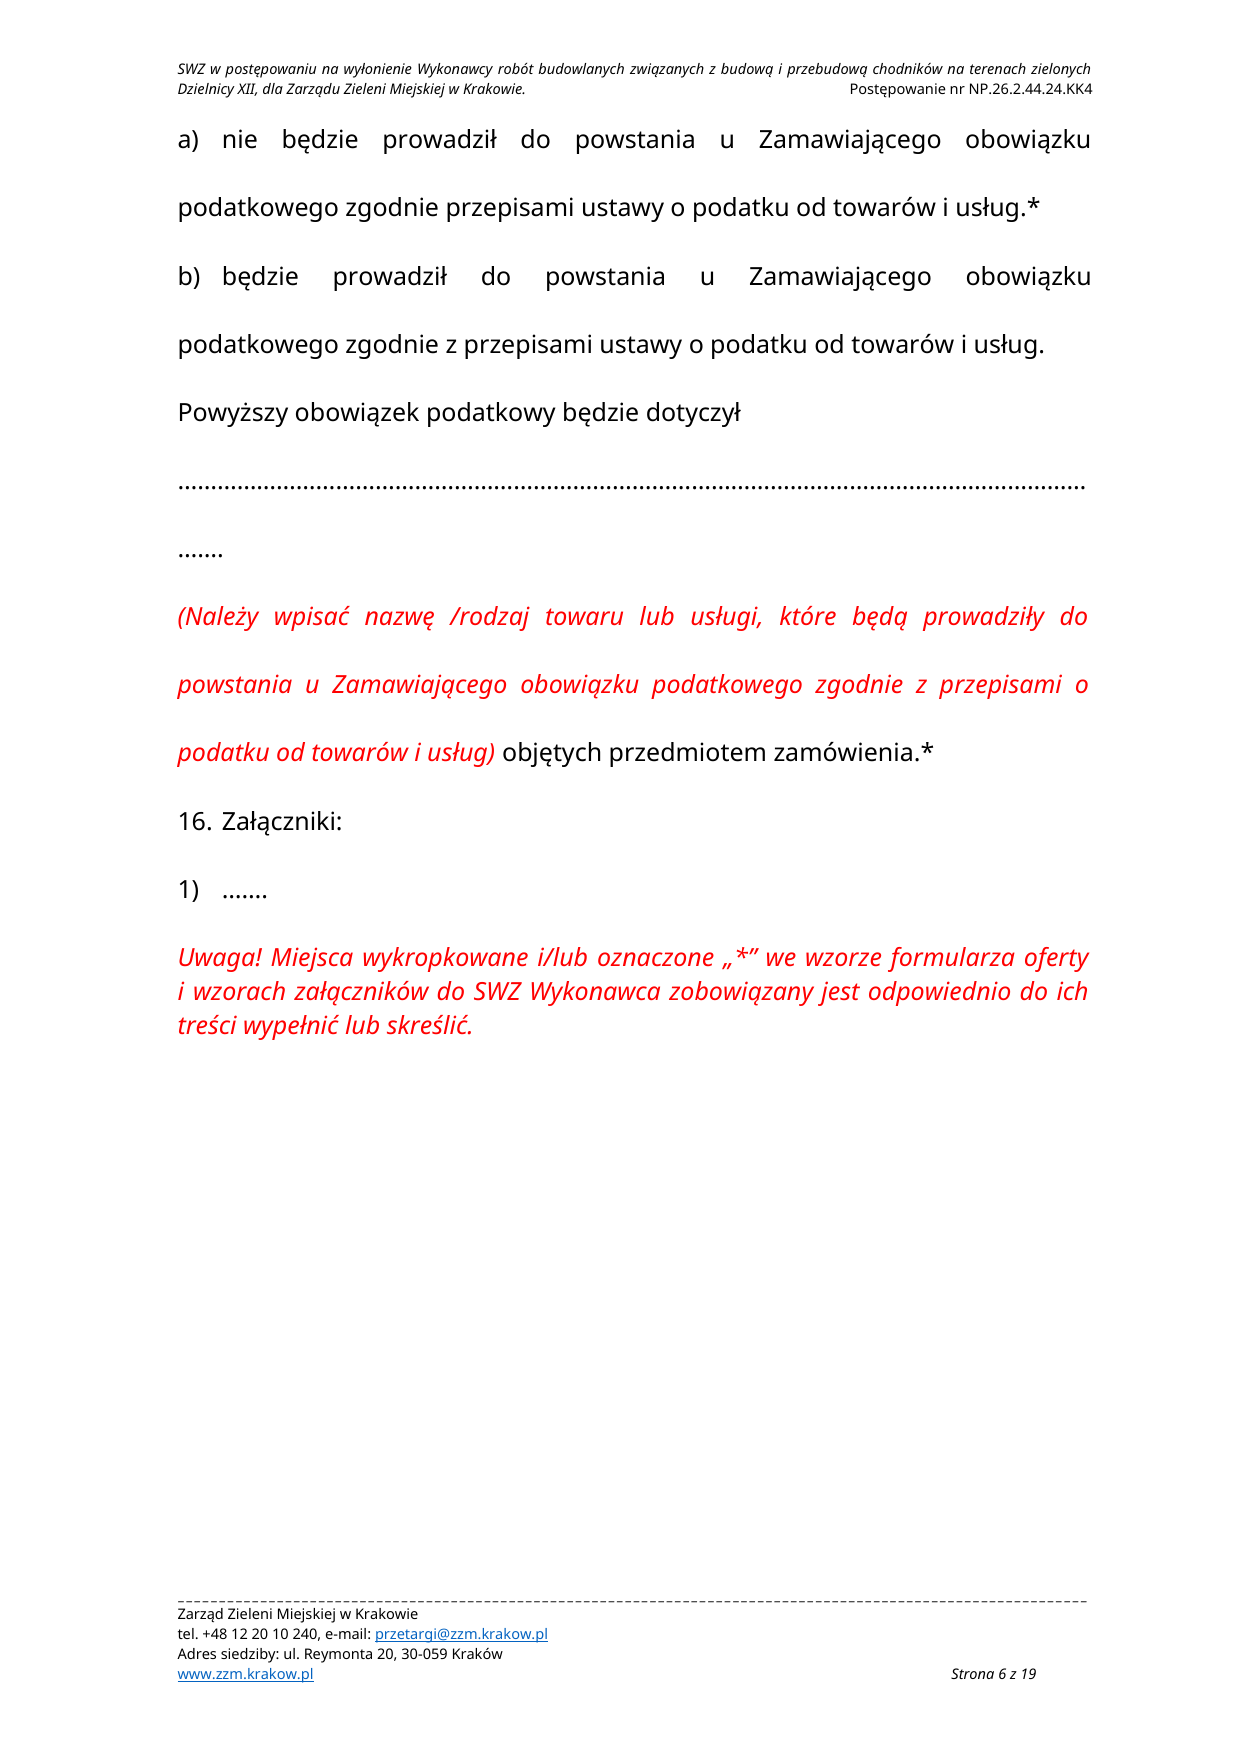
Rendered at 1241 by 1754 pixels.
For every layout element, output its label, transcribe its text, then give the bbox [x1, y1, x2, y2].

list ……. [177, 871, 1093, 905]
list Załączniki: [177, 803, 1093, 837]
list nie będzie prowadził do powstania u Zamawiającego obowiązku podatkowego zgodnie przepisami ustawy o podatku od towarów i usług.* [177, 122, 1093, 224]
text ………………………………………………………………………………………………………………………………. [177, 463, 1093, 565]
text (Należy wpisać nazwę /rodzaj towaru lub usługi, które będą prowadziły do powstania u Zamawiającego obowiązku podatkowego zgodnie z przepisami o podatku od towarów i usług) objętych przedmiotem zamówienia.* [177, 599, 1093, 769]
text Uwaga! Miejsca wykropkowane i/lub oznaczone „*” we wzorze formularza oferty i wzorach załączników do SWZ Wykonawca zobowiązany jest odpowiednio do ich treści wypełnić lub skreślić. [177, 939, 1093, 1042]
text Powyższy obowiązek podatkowy będzie dotyczył [177, 394, 1093, 428]
list będzie prowadził do powstania u Zamawiającego obowiązku podatkowego zgodnie z przepisami ustawy o podatku od towarów i usług. [177, 258, 1093, 360]
